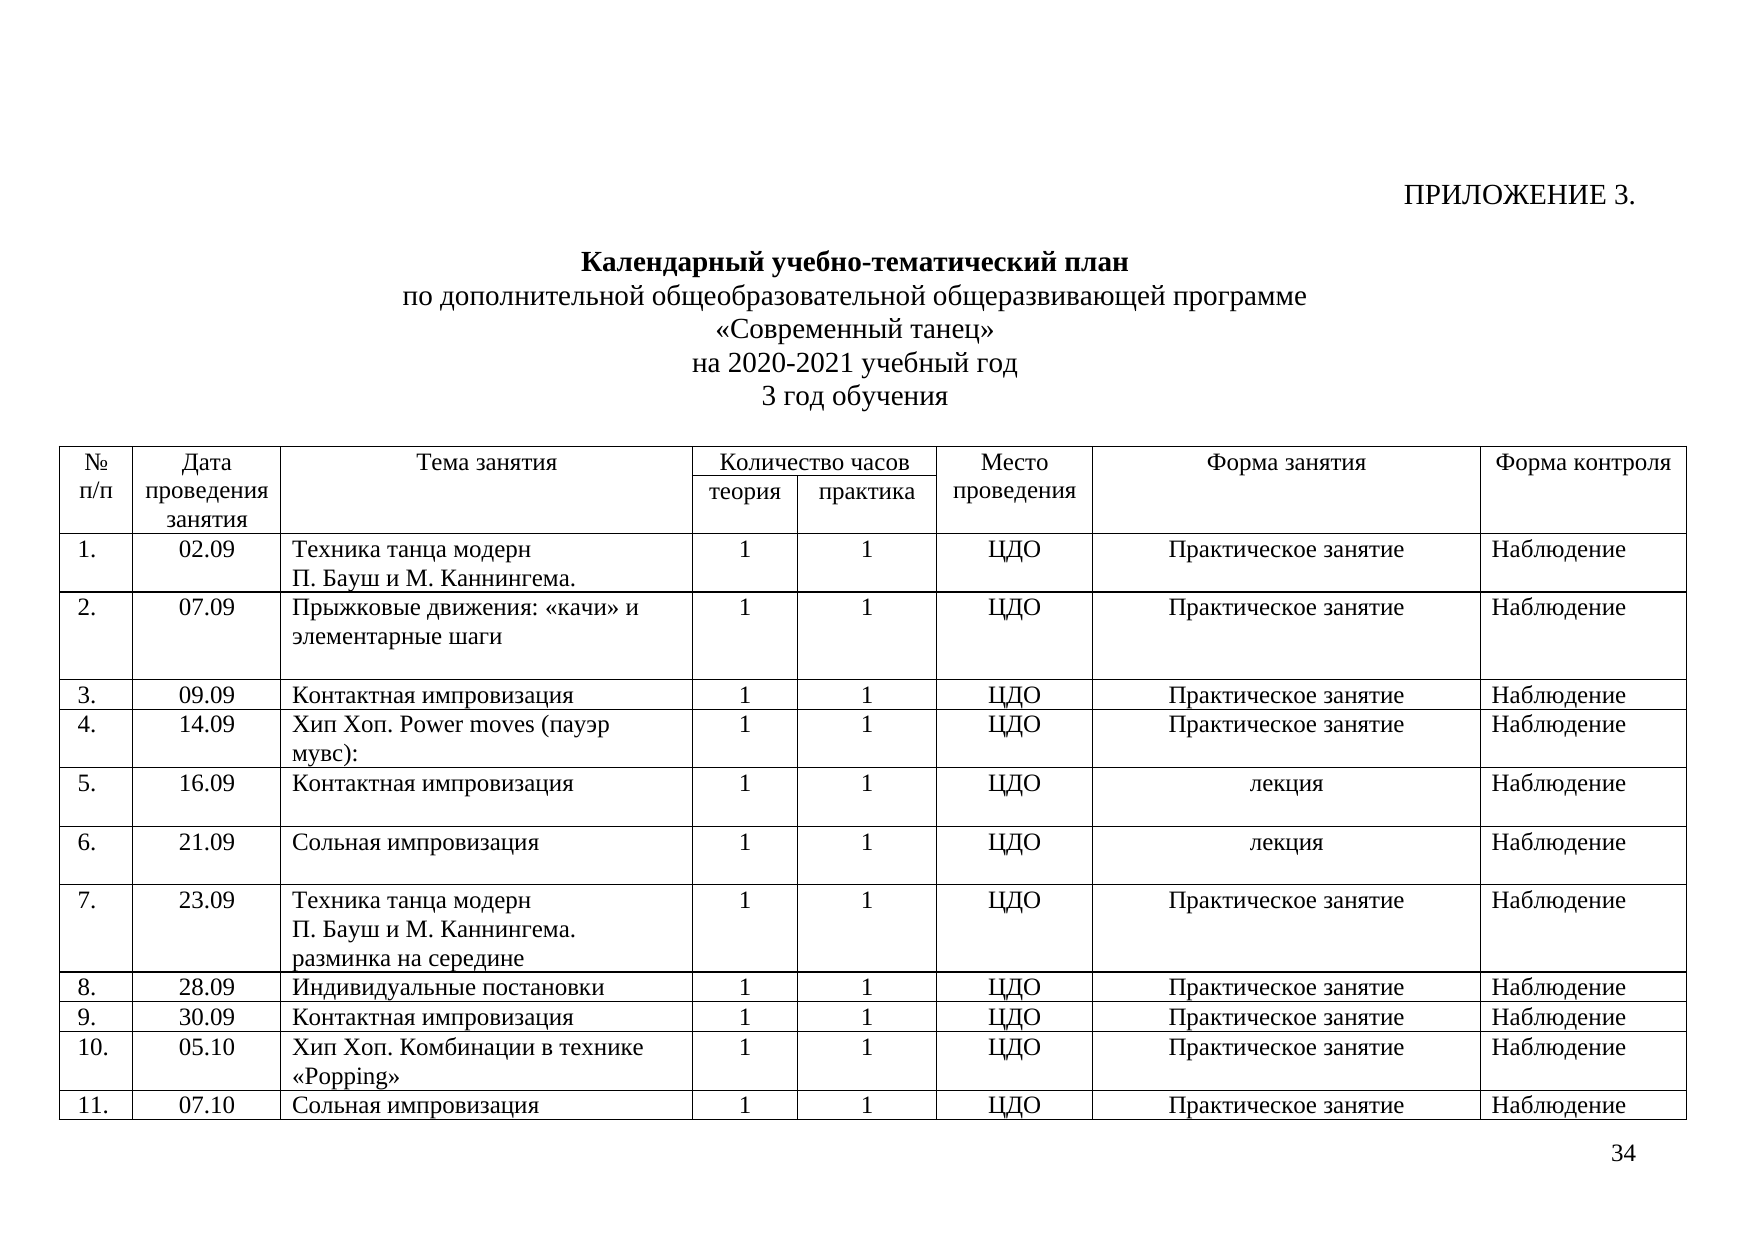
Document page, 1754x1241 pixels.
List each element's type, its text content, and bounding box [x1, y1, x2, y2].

table_cell 1 [693, 534, 797, 591]
text 3 год обучения [74, 378, 1636, 412]
table_cell 1 [798, 973, 936, 1001]
table_cell 1 [693, 593, 797, 679]
table_cell 1 [693, 973, 797, 1001]
table_cell Наблюдение [1481, 534, 1686, 591]
table_header Место проведения [937, 447, 1092, 533]
table_cell 1 [693, 1032, 797, 1089]
table_cell [60, 593, 132, 679]
table_cell Контактная импровизация [281, 768, 692, 826]
table_cell лекция [1093, 827, 1480, 884]
table_cell ЦДО [937, 827, 1092, 884]
table_cell 14.09 [133, 710, 280, 767]
table_cell [60, 1002, 132, 1031]
table_cell 1 [693, 827, 797, 884]
table_cell Наблюдение [1481, 1032, 1686, 1089]
table_cell Хип Хоп. Комбинации в технике «Popping» [281, 1032, 692, 1089]
table_cell 05.10 [133, 1032, 280, 1089]
table_cell Контактная импровизация [281, 1002, 692, 1031]
table_cell ЦДО [937, 1091, 1092, 1119]
table_cell 1 [693, 768, 797, 826]
table_cell 30.09 [133, 1002, 280, 1031]
table_cell ЦДО [937, 534, 1092, 591]
table_header Дата проведения занятия [133, 447, 280, 533]
table_cell Практическое занятие [1093, 710, 1480, 767]
table_cell Наблюдение [1481, 710, 1686, 767]
table_cell 1 [798, 885, 936, 971]
table_header Форма контроля [1481, 447, 1686, 533]
table_header Форма занятия [1093, 447, 1480, 533]
table_cell практика [798, 476, 936, 533]
table_cell [60, 973, 132, 1001]
table_cell ЦДО [937, 885, 1092, 971]
table_cell Наблюдение [1481, 827, 1686, 884]
table_header Тема занятия [281, 447, 692, 533]
table_cell 07.09 [133, 593, 280, 679]
table_cell Техника танца модерн П. Бауш и М. Каннингема. разминка на середине [281, 885, 692, 971]
table_cell Наблюдение [1481, 680, 1686, 708]
table_header № п/п [60, 447, 132, 533]
table_cell Хип Хоп. Power moves (пауэр мувс): [281, 710, 692, 767]
table_cell 1 [693, 680, 797, 708]
table_cell [60, 768, 132, 826]
table_cell ЦДО [937, 1032, 1092, 1089]
table_cell Практическое занятие [1093, 534, 1480, 591]
table_cell 28.09 [133, 973, 280, 1001]
table_cell 1 [798, 710, 936, 767]
table_cell Практическое занятие [1093, 885, 1480, 971]
table_cell теория [693, 476, 797, 533]
table_cell Сольная импровизация [281, 827, 692, 884]
table_cell Наблюдение [1481, 768, 1686, 826]
table_cell 1 [798, 1091, 936, 1119]
table_cell [60, 534, 132, 591]
table_cell ЦДО [937, 593, 1092, 679]
table_cell 16.09 [133, 768, 280, 826]
table_cell ЦДО [937, 1002, 1092, 1031]
table_cell Практическое занятие [1093, 1032, 1480, 1089]
table_cell 21.09 [133, 827, 280, 884]
table_cell Наблюдение [1481, 593, 1686, 679]
table_cell Наблюдение [1481, 1091, 1686, 1119]
table_cell Индивидуальные постановки [281, 973, 692, 1001]
text на 2020-2021 учебный год [74, 345, 1636, 378]
table_cell 1 [798, 768, 936, 826]
table_cell Практическое занятие [1093, 973, 1480, 1001]
table_cell ЦДО [937, 768, 1092, 826]
table_cell Прыжковые движения: «качи» и элементарные шаги [281, 593, 692, 679]
table_cell ЦДО [937, 710, 1092, 767]
table_cell 1 [693, 710, 797, 767]
table_cell 1 [693, 1091, 797, 1119]
table_cell 1 [798, 827, 936, 884]
table_cell 1 [798, 1032, 936, 1089]
table_header Количество часов [693, 447, 936, 475]
table_cell 07.10 [133, 1091, 280, 1119]
table_cell Сольная импровизация [281, 1091, 692, 1119]
text «Современный танец» [74, 311, 1636, 345]
table_cell [60, 827, 132, 884]
table_cell Наблюдение [1481, 1002, 1686, 1031]
table_cell 02.09 [133, 534, 280, 591]
table_cell лекция [1093, 768, 1480, 826]
table_cell 1 [798, 1002, 936, 1031]
table_cell 1 [693, 1002, 797, 1031]
text по дополнительной общеобразовательной общеразвивающей программе [74, 278, 1636, 311]
table_cell Наблюдение [1481, 885, 1686, 971]
table_cell ЦДО [937, 973, 1092, 1001]
text ПРИЛОЖЕНИЕ 3. [74, 177, 1636, 211]
table_cell [60, 885, 132, 971]
table_cell Практическое занятие [1093, 593, 1480, 679]
table_cell 09.09 [133, 680, 280, 708]
table_cell [60, 1091, 132, 1119]
table_cell [60, 710, 132, 767]
table_cell Техника танца модерн П. Бауш и М. Каннингема. [281, 534, 692, 591]
table_cell 1 [798, 680, 936, 708]
table_cell Практическое занятие [1093, 680, 1480, 708]
table_cell 1 [693, 885, 797, 971]
table_cell [60, 680, 132, 708]
table_cell Контактная импровизация [281, 680, 692, 708]
table_cell 1 [798, 593, 936, 679]
table_cell ЦДО [937, 680, 1092, 708]
table_cell Наблюдение [1481, 973, 1686, 1001]
table_cell 1 [798, 534, 936, 591]
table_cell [1093, 1091, 1480, 1119]
table_cell Практическое занятие [1093, 1002, 1480, 1031]
table_cell [60, 1032, 132, 1089]
text Календарный учебно-тематический план [74, 244, 1636, 278]
table_cell 23.09 [133, 885, 280, 971]
